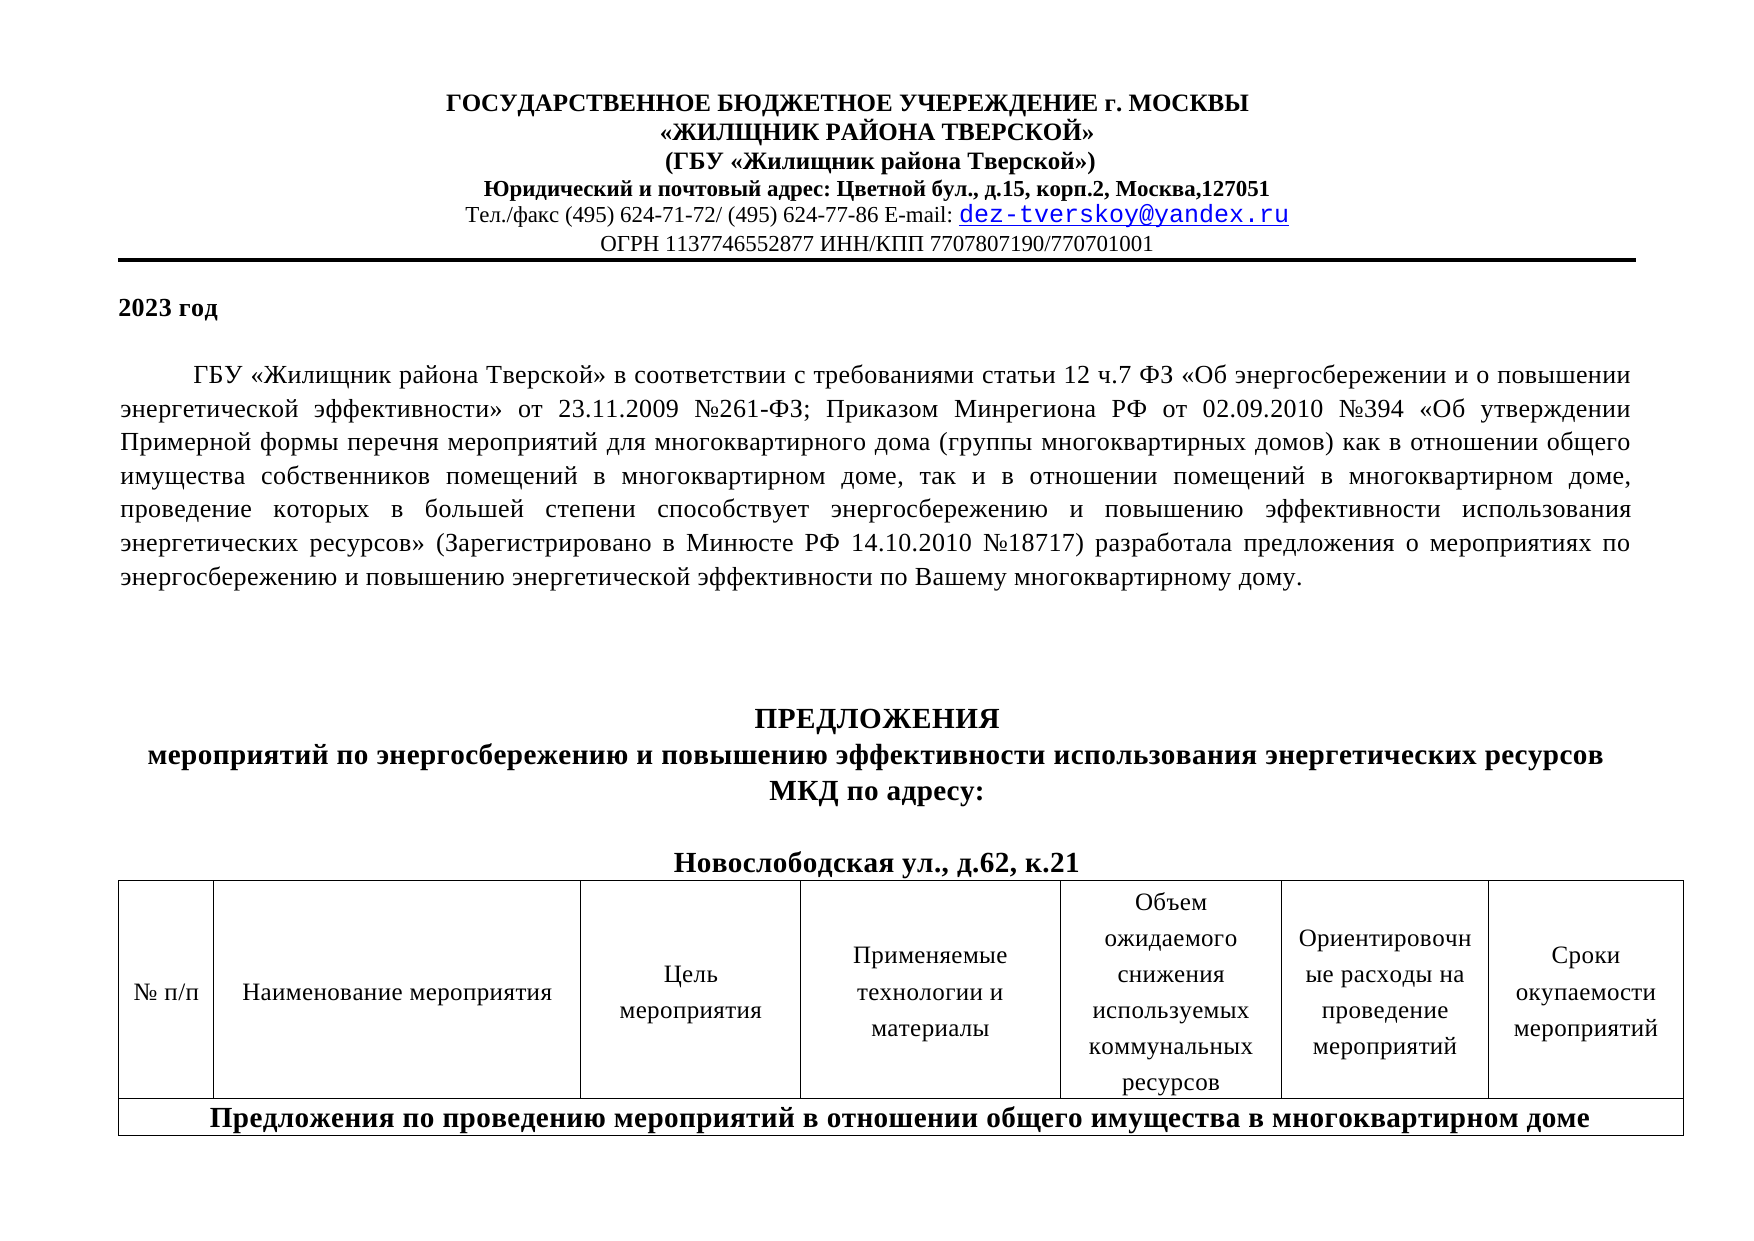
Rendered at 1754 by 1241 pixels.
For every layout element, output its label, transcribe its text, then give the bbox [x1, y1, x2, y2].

text 2023 год [118, 290, 1634, 323]
table_header Ориентировочные расходы на проведение мероприятий [1282, 881, 1488, 1097]
text (ГБУ «Жилищник района Тверской») [118, 146, 1636, 175]
table_header Применяемые технологии и материалы [801, 881, 1060, 1097]
text ГБУ «Жилищник района Тверской» в соответствии с требованиями статьи 12 ч.7 ФЗ «Об энергосбережении и о повышении энергетической эффективности» от 23.11.2009 №261-ФЗ; Приказом Минрегиона РФ от 02.09.2010 №394 «Об утверждении Примерной формы перечня мероприятий для многоквартирного дома (группы многоквартирных домов) как в отношении общего имущества собственников помещений в многоквартирном доме, так и в отношении помещений в многоквартирном доме, проведение которых в большей степени способствует энергосбережению и повышению эффективности использования энергетических ресурсов» (Зарегистрировано в Минюсте РФ 14.10.2010 №18717) разработала предложения о мероприятиях по энергосбережению и повышению энергетической эффективности по Вашему многоквартирному дому. [120, 357, 1634, 592]
table_header № п/п [119, 881, 213, 1097]
text ПРЕДЛОЖЕНИЯ [118, 700, 1636, 736]
table_header Цель мероприятия [581, 881, 800, 1097]
text Новослободская ул., д.62, к.21 [118, 844, 1636, 880]
text ОГРН 1137746552877 ИНН/КПП 7707807190/770701001 [118, 230, 1636, 258]
text мероприятий по энергосбережению и повышению эффективности использования энергетических ресурсов МКД по адресу: [118, 736, 1636, 808]
table_header Объем ожидаемого снижения используемых коммунальных ресурсов [1061, 881, 1281, 1097]
table_header Сроки окупаемости мероприятий [1489, 881, 1683, 1097]
text Тел./факс (495) 624-71-72/ (495) 624-77-86 E-mail: dez-tverskoy@yandex.ru [118, 201, 1636, 230]
text ГОСУДАРСТВЕННОЕ БЮДЖЕТНОЕ УЧЕРЕЖДЕНИЕ г. МОСКВЫ [59, 88, 1636, 117]
text «ЖИЛЩНИК РАЙОНА ТВЕРСКОЙ» [118, 117, 1636, 146]
text Юридический и почтовый адрес: Цветной бул., д.15, корп.2, Москва,127051 [118, 175, 1636, 201]
table_cell Предложения по проведению мероприятий в отношении общего имущества в многоквартирном доме [119, 1099, 1683, 1134]
table_header Наименование мероприятия [214, 881, 580, 1097]
